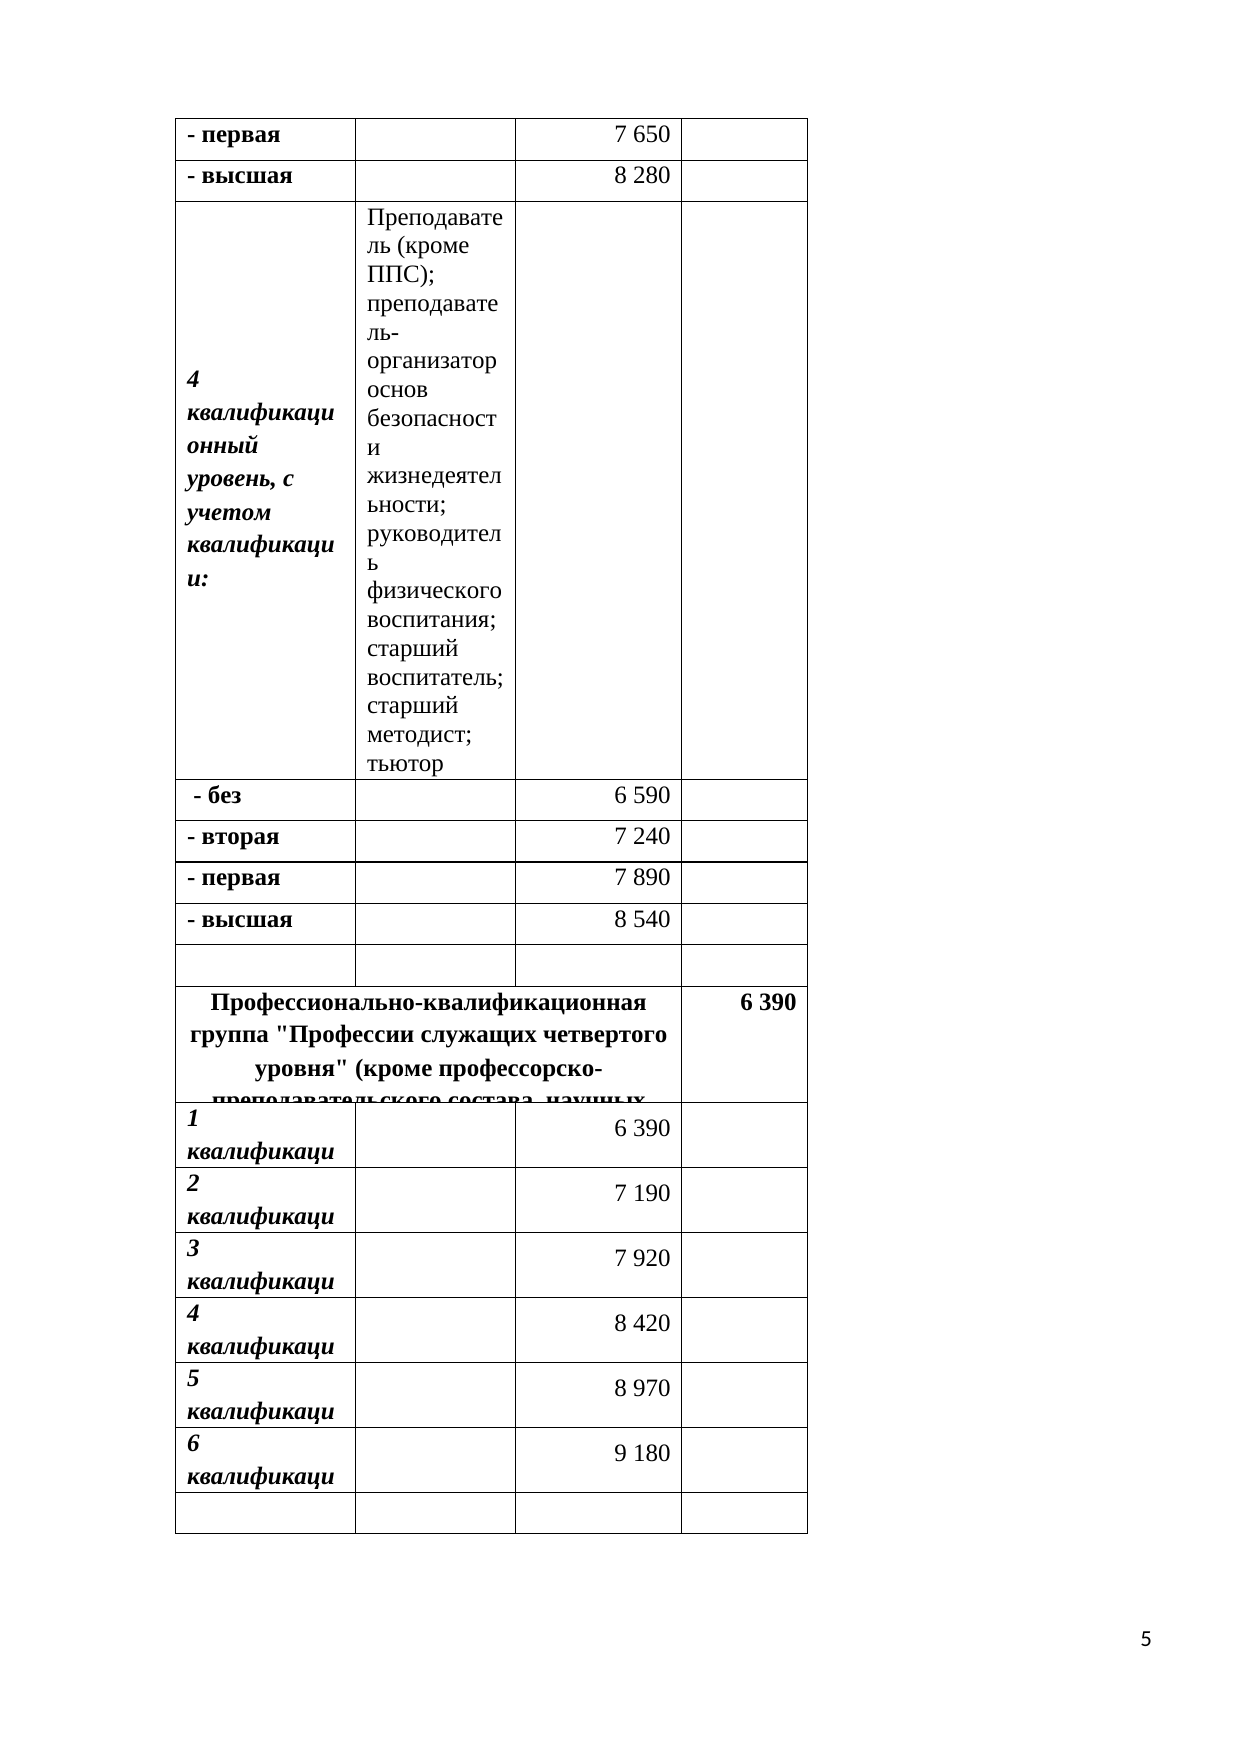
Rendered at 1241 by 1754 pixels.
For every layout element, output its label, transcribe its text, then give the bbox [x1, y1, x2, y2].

table_cell [682, 202, 807, 779]
table_cell 7 190 [516, 1168, 681, 1232]
table_cell [356, 904, 515, 944]
table_cell [356, 161, 515, 201]
table_cell 8 420 [516, 1298, 681, 1362]
table_cell [682, 1233, 807, 1297]
table_cell [356, 1103, 515, 1167]
table_cell [516, 202, 681, 779]
table_cell - высшая категория [176, 161, 355, 201]
table_cell [682, 945, 807, 986]
table_cell - первая категория [176, 863, 355, 903]
table_cell [682, 1298, 807, 1362]
table_cell [682, 821, 807, 861]
table_cell [356, 1493, 515, 1533]
table_cell [356, 1233, 515, 1297]
table_cell 8 540 [516, 904, 681, 944]
table_cell 6 квалификационный уровень [176, 1428, 355, 1492]
table_cell [682, 1428, 807, 1492]
table_cell [356, 1168, 515, 1232]
table_cell [356, 1363, 515, 1427]
table_cell 6 590 [516, 780, 681, 820]
table_cell 8 970 [516, 1363, 681, 1427]
table_cell [356, 945, 515, 986]
table_cell Профессионально-квалификационная группа "Профессии служащих четвертого уровня" (кроме профессорско-преподавательского состава, научных сотрудников) [176, 987, 681, 1102]
table_cell [356, 780, 515, 820]
table_cell [682, 161, 807, 201]
table_cell [356, 119, 515, 159]
table_cell [516, 1493, 681, 1533]
table_cell 7 240 [516, 821, 681, 861]
table_cell 8 280 [516, 161, 681, 201]
table_cell 5 квалификационный уровень [176, 1363, 355, 1427]
table_cell 6 390 [516, 1103, 681, 1167]
table_cell Преподаватель (кроме ППС); преподаватель-организатор основ безопасности жизнедеятельности; руководитель физического воспитания; старший воспитатель; старший методист; тьютор (кроме занятых в сфере высшего и доп. проф. образования); учитель; учитель-дефектолог; учитель-логопед (логопед) [356, 202, 515, 779]
table_cell - вторая категория [176, 821, 355, 861]
table_cell [176, 945, 355, 986]
table_cell [682, 863, 807, 903]
table_cell 3 квалификационный уровень [176, 1233, 355, 1297]
table_cell 7 890 [516, 863, 681, 903]
table_cell [176, 1493, 355, 1533]
table_cell 7 650 [516, 119, 681, 159]
table_cell [682, 1168, 807, 1232]
table_cell [356, 1428, 515, 1492]
table_cell [682, 780, 807, 820]
table_cell - без категории [176, 780, 355, 820]
table_cell [356, 863, 515, 903]
table_cell [682, 1103, 807, 1167]
table_cell 4 квалификационный уровень [176, 1298, 355, 1362]
table_cell [356, 1298, 515, 1362]
table_cell - первая категория [176, 119, 355, 159]
table_cell [682, 904, 807, 944]
table_cell 9 180 [516, 1428, 681, 1492]
table_cell 7 920 [516, 1233, 681, 1297]
table_cell [682, 1363, 807, 1427]
table_cell 4 квалификационный уровень, с учетом квалификации: [176, 202, 355, 779]
table_cell [682, 1493, 807, 1533]
table_cell [516, 945, 681, 986]
table_cell [356, 821, 515, 861]
table_cell 6 390 [682, 987, 807, 1102]
table_cell - высшая категория [176, 904, 355, 944]
table_cell 2 квалификационный уровень [176, 1168, 355, 1232]
table_cell [682, 119, 807, 159]
table_cell 1 квалификационный уровень [176, 1103, 355, 1167]
